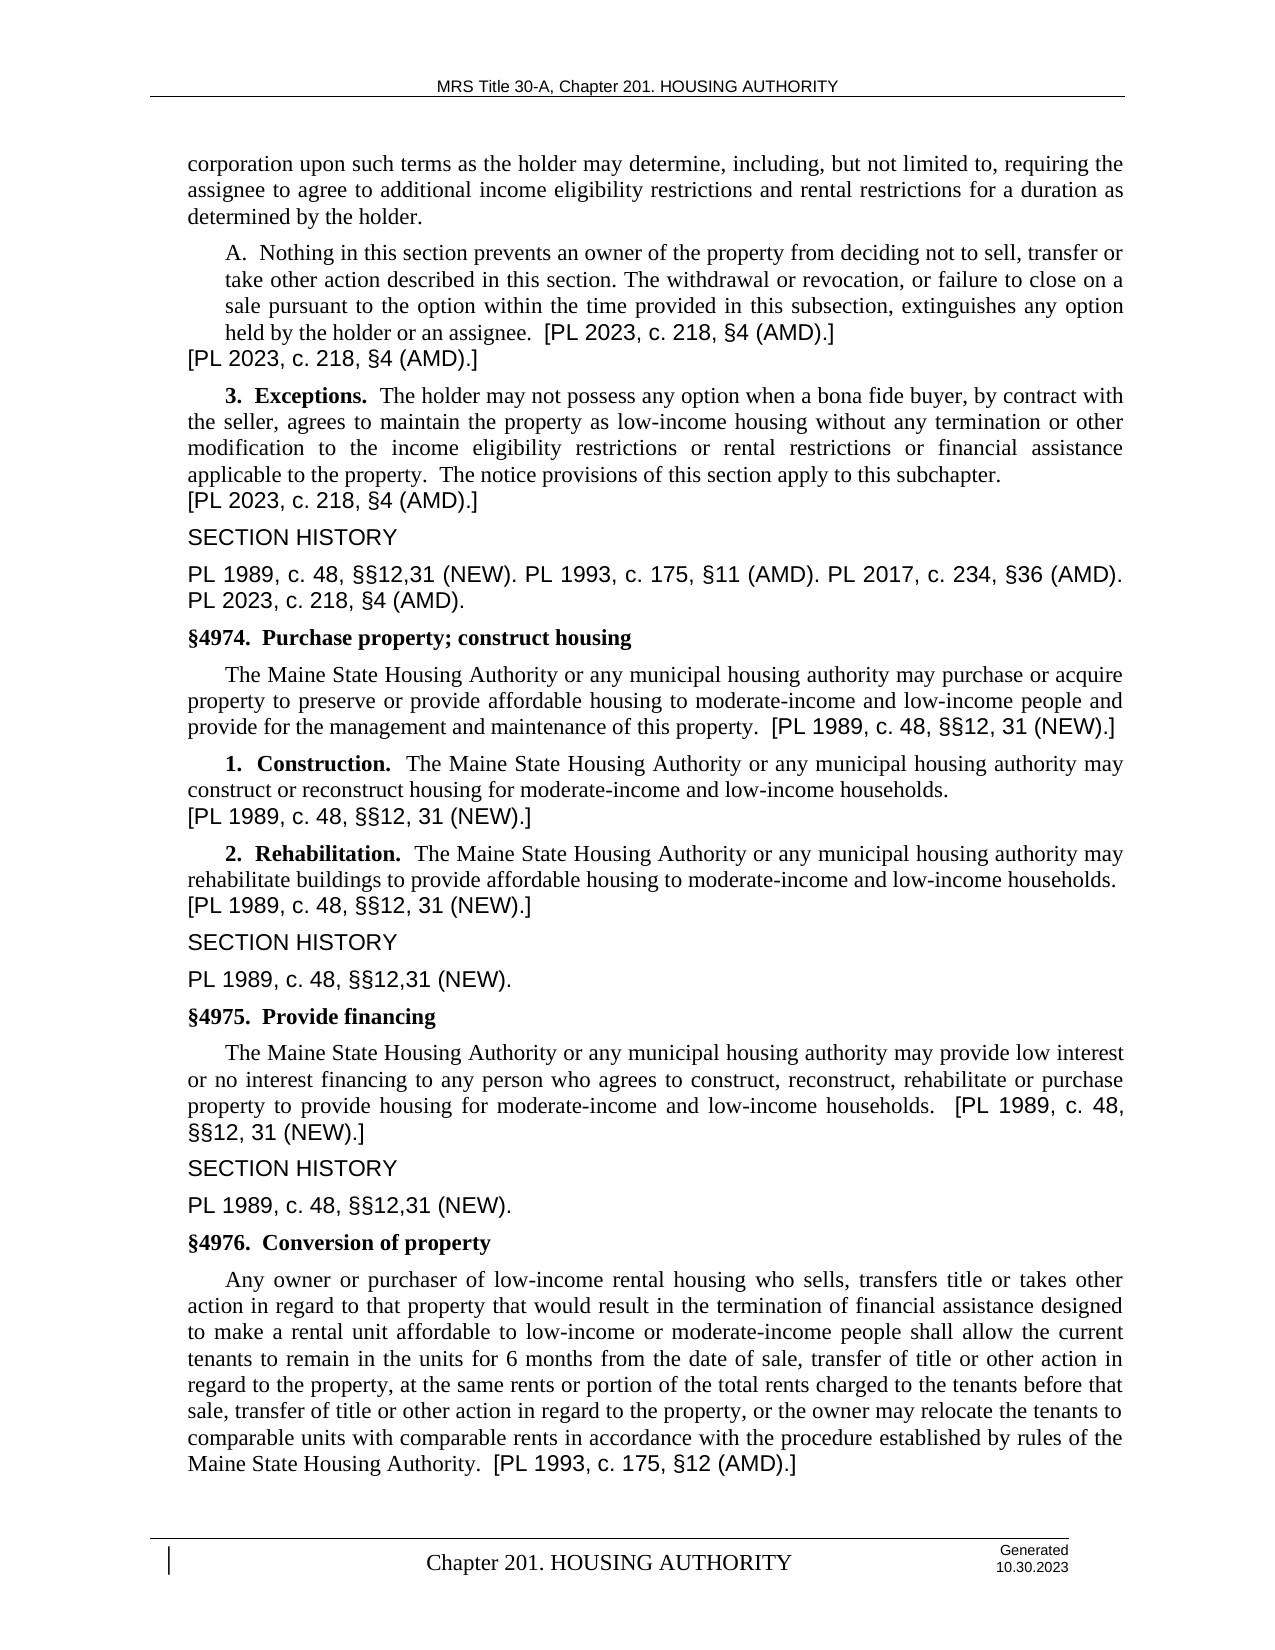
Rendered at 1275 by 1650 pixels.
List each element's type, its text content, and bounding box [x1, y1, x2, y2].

text [PL 1989, c. 48, §§12, 31 (NEW).] [187, 803, 1125, 829]
text §4974. Purchase property; construct housing [187, 624, 1125, 650]
text The Maine State Housing Authority or any municipal housing authority may purchase or acquire property to preserve or provide affordable housing to moderate-income and low-income people and provide for the management and maintenance of this property. [PL 1989, c. 48, §§12, 31 (NEW).] [187, 661, 1125, 740]
text 3. Exceptions. The holder may not possess any option when a bona fide buyer, by contract with the seller, agrees to maintain the property as low-income housing without any termination or other modification to the income eligibility restrictions or rental restrictions or financial assistance applicable to the property. The notice provisions of this section apply to this subchapter. [187, 382, 1125, 487]
text SECTION HISTORY [187, 524, 1125, 550]
text SECTION HISTORY [187, 1155, 1125, 1182]
text 1. Construction. The Maine State Housing Authority or any municipal housing authority may construct or reconstruct housing for moderate-income and low-income households. [187, 750, 1125, 803]
text PL 1989, c. 48, §§12,31 (NEW). PL 1993, c. 175, §11 (AMD). PL 2017, c. 234, §36 (AMD). PL 2023, c. 218, §4 (AMD). [187, 561, 1125, 613]
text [187, 150, 1125, 229]
text Any owner or purchaser of low-income rental housing who sells, transfers title or takes other action in regard to that property that would result in the termination of financial assistance designed to make a rental unit affordable to low-income or moderate-income people shall allow the current tenants to remain in the units for 6 months from the date of sale, transfer of title or other action in regard to the property, at the same rents or portion of the total rents charged to the tenants before that sale, transfer of title or other action in regard to the property, or the owner may relocate the tenants to comparable units with comparable rents in accordance with the procedure established by rules of the Maine State Housing Authority. [PL 1993, c. 175, §12 (AMD).] [187, 1266, 1125, 1477]
text PL 1989, c. 48, §§12,31 (NEW). [187, 1192, 1125, 1218]
text The Maine State Housing Authority or any municipal housing authority may provide low interest or no interest financing to any person who agrees to construct, reconstruct, rehabilitate or purchase property to provide housing for moderate-income and low-income households. [PL 1989, c. 48, §§12, 31 (NEW).] [187, 1039, 1125, 1145]
text §4975. Provide financing [187, 1003, 1125, 1029]
text PL 1989, c. 48, §§12,31 (NEW). [187, 966, 1125, 992]
text 2. Rehabilitation. The Maine State Housing Authority or any municipal housing authority may rehabilitate buildings to provide affordable housing to moderate-income and low-income households. [187, 840, 1125, 892]
text [PL 1989, c. 48, §§12, 31 (NEW).] [187, 892, 1125, 919]
text [PL 2023, c. 218, §4 (AMD).] [187, 487, 1125, 513]
text A. Nothing in this section prevents an owner of the property from deciding not to sell, transfer or take other action described in this section. The withdrawal or revocation, or failure to close on a sale pursuant to the option within the time provided in this subsection, extinguishes any option held by the holder or an assignee. [PL 2023, c. 218, §4 (AMD).] [225, 239, 1125, 345]
text SECTION HISTORY [187, 929, 1125, 956]
text [PL 2023, c. 218, §4 (AMD).] [187, 345, 1125, 371]
text §4976. Conversion of property [187, 1229, 1125, 1255]
